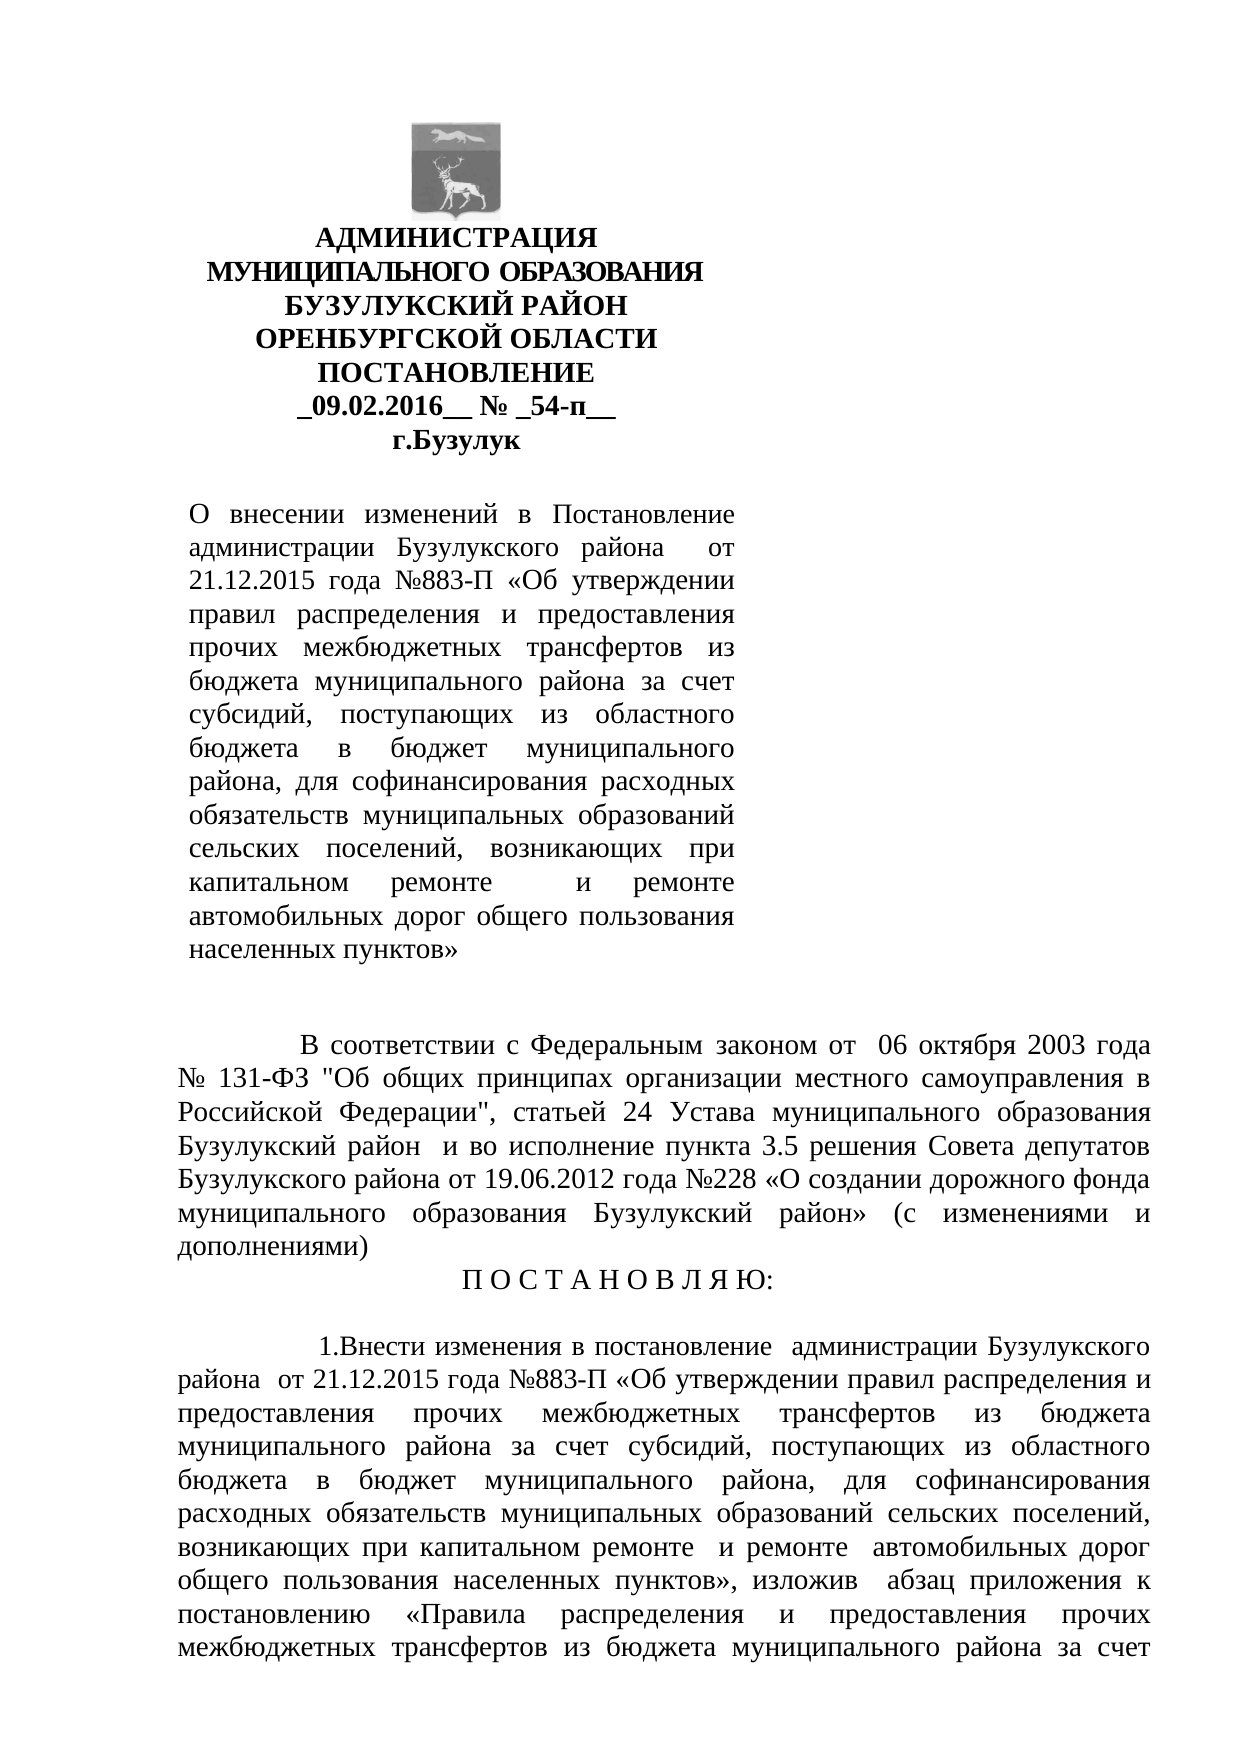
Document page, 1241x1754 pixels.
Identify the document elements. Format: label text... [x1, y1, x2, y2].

table_header АДМИНИСТРАЦИЯ МУНИЦИПАЛЬНОГО ОБРАЗОВАНИЯ БУЗУЛУКСКИЙ РАЙОН ОРЕНБУРГСКОЙ ОБЛАСТИ ПОСТАНОВЛЕНИЕ _09.02.2016__ № _54-п__ г.Бузулук [177, 89, 735, 496]
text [177, 1329, 1152, 1663]
text П О С Т А Н О В Л Я Ю: [177, 1262, 1152, 1295]
picture [411, 122, 501, 221]
table_cell О внесении изменений в Постановление администрации Бузулукского района от 21.12.2015 года №883-П «Об утверждении правил распределения и предоставления прочих межбюджетных трансфертов из бюджета муниципального района за счет субсидий, поступающих из областного бюджета в бюджет муниципального района, для софинансирования расходных обязательств муниципальных образований сельских поселений, возникающих при капитальном ремонте и ремонте автомобильных дорог общего пользования населенных пунктов» [177, 496, 735, 965]
text В соответствии с Федеральным законом от 06 октября 2003 года № 131-ФЗ "Об общих принципах организации местного самоуправления в Российской Федерации", статьей 24 Устава муниципального образования Бузулукский район и во исполнение пункта 3.5 решения Совета депутатов Бузулукского района от 19.06.2012 года №228 «О создании дорожного фонда муниципального образования Бузулукский район» (с изменениями и дополнениями) [177, 1027, 1152, 1262]
